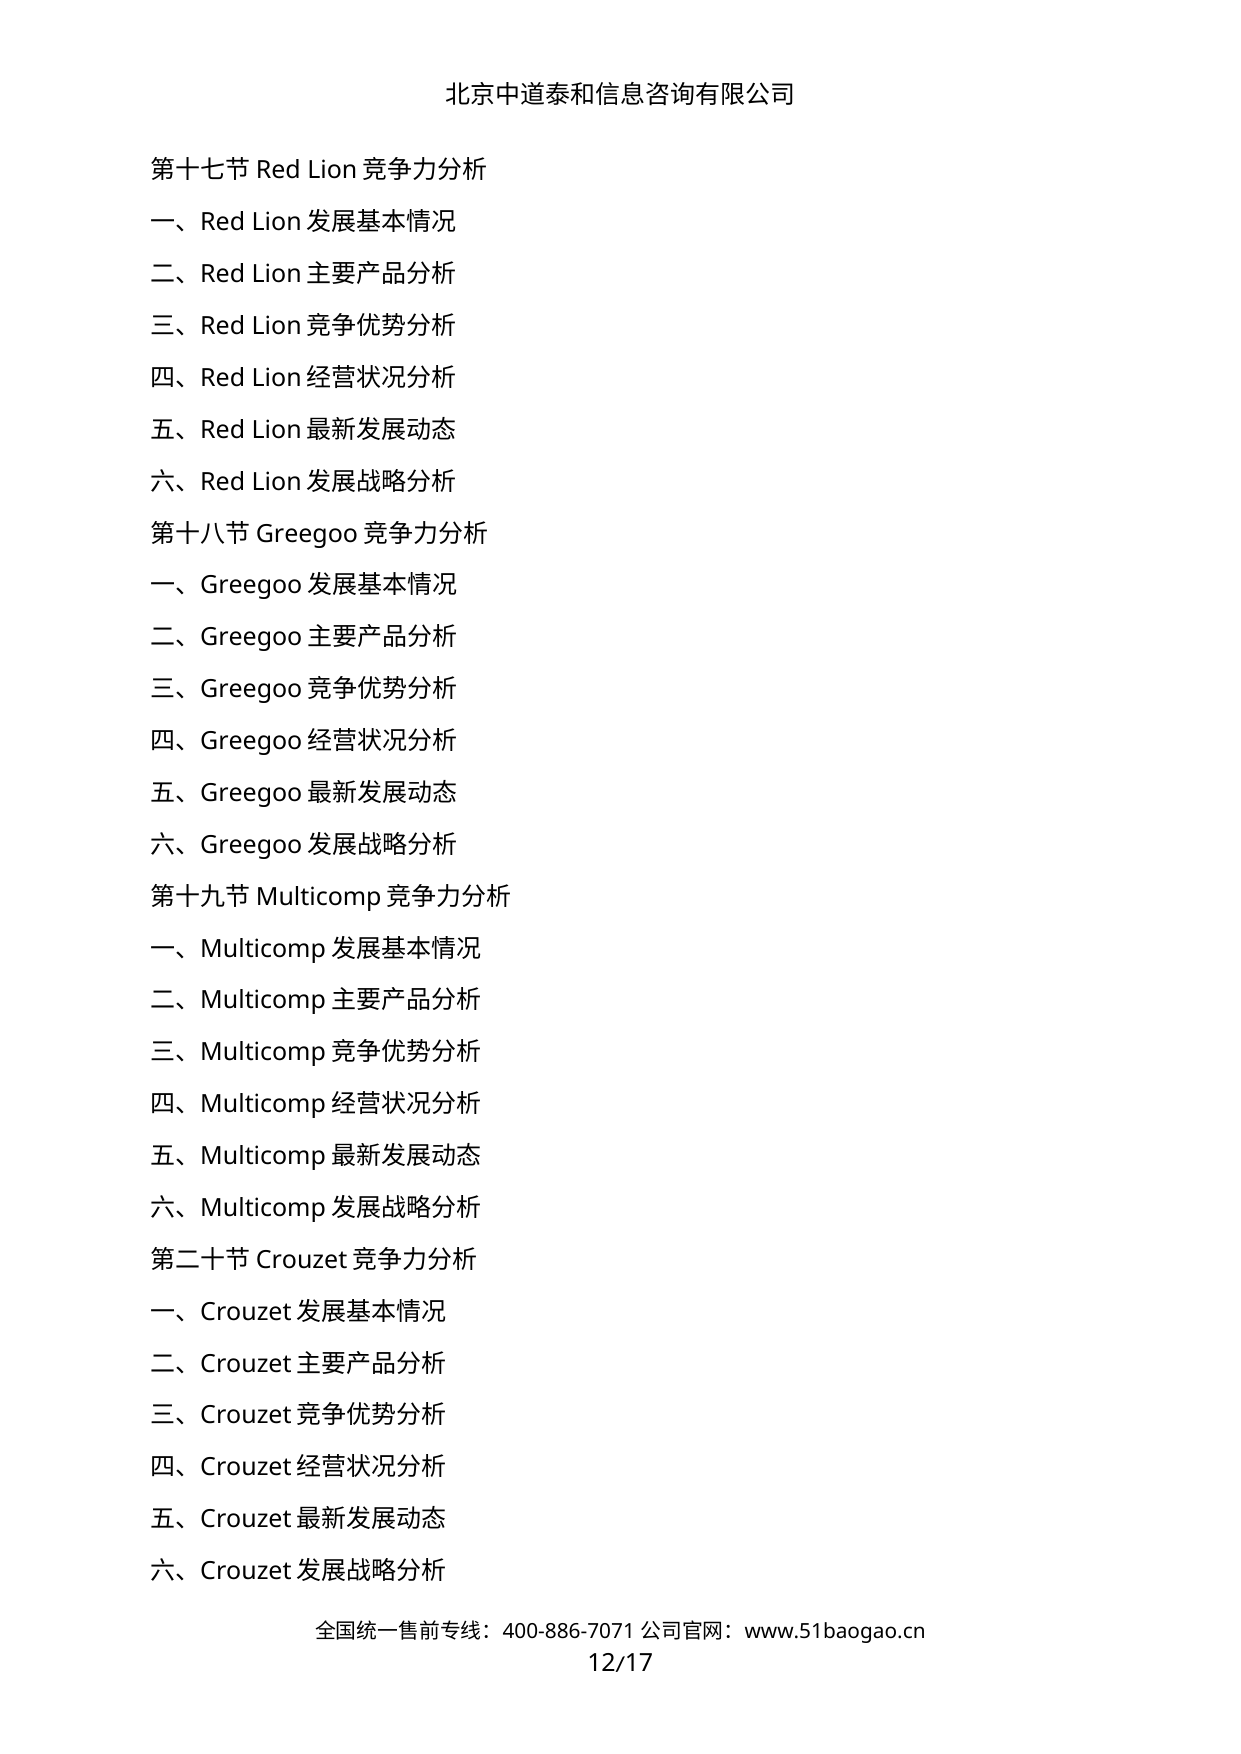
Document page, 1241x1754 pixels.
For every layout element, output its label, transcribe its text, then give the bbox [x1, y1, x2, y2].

text 第十七节 Red Lion竞争力分析 [150, 150, 1090, 186]
text 六、Crouzet发展战略分析 [150, 1551, 1090, 1587]
text 五、Red Lion最新发展动态 [150, 409, 1090, 446]
text 六、Red Lion发展战略分析 [150, 461, 1090, 497]
text 三、Multicomp竞争优势分析 [150, 1032, 1090, 1068]
text 第十九节 Multicomp竞争力分析 [150, 876, 1090, 912]
text 四、Red Lion经营状况分析 [150, 357, 1090, 394]
text 五、Multicomp最新发展动态 [150, 1136, 1090, 1172]
text 四、Greegoo经营状况分析 [150, 721, 1090, 757]
text 五、Greegoo最新发展动态 [150, 772, 1090, 809]
text 二、Greegoo主要产品分析 [150, 617, 1090, 653]
text 三、Crouzet竞争优势分析 [150, 1395, 1090, 1431]
text 一、Red Lion发展基本情况 [150, 202, 1090, 238]
text 一、Greegoo发展基本情况 [150, 565, 1090, 601]
text 四、Multicomp经营状况分析 [150, 1084, 1090, 1120]
text 一、Crouzet发展基本情况 [150, 1291, 1090, 1327]
text 二、Red Lion主要产品分析 [150, 254, 1090, 290]
text 三、Greegoo竞争优势分析 [150, 669, 1090, 705]
text 第二十节 Crouzet竞争力分析 [150, 1239, 1090, 1276]
text 六、Multicomp发展战略分析 [150, 1187, 1090, 1224]
text 五、Crouzet最新发展动态 [150, 1499, 1090, 1535]
text 四、Crouzet经营状况分析 [150, 1447, 1090, 1483]
text 六、Greegoo发展战略分析 [150, 824, 1090, 861]
text 三、Red Lion竞争优势分析 [150, 306, 1090, 342]
text 一、Multicomp发展基本情况 [150, 928, 1090, 964]
text 二、Crouzet主要产品分析 [150, 1343, 1090, 1379]
text 二、Multicomp主要产品分析 [150, 980, 1090, 1016]
text 第十八节 Greegoo竞争力分析 [150, 513, 1090, 549]
